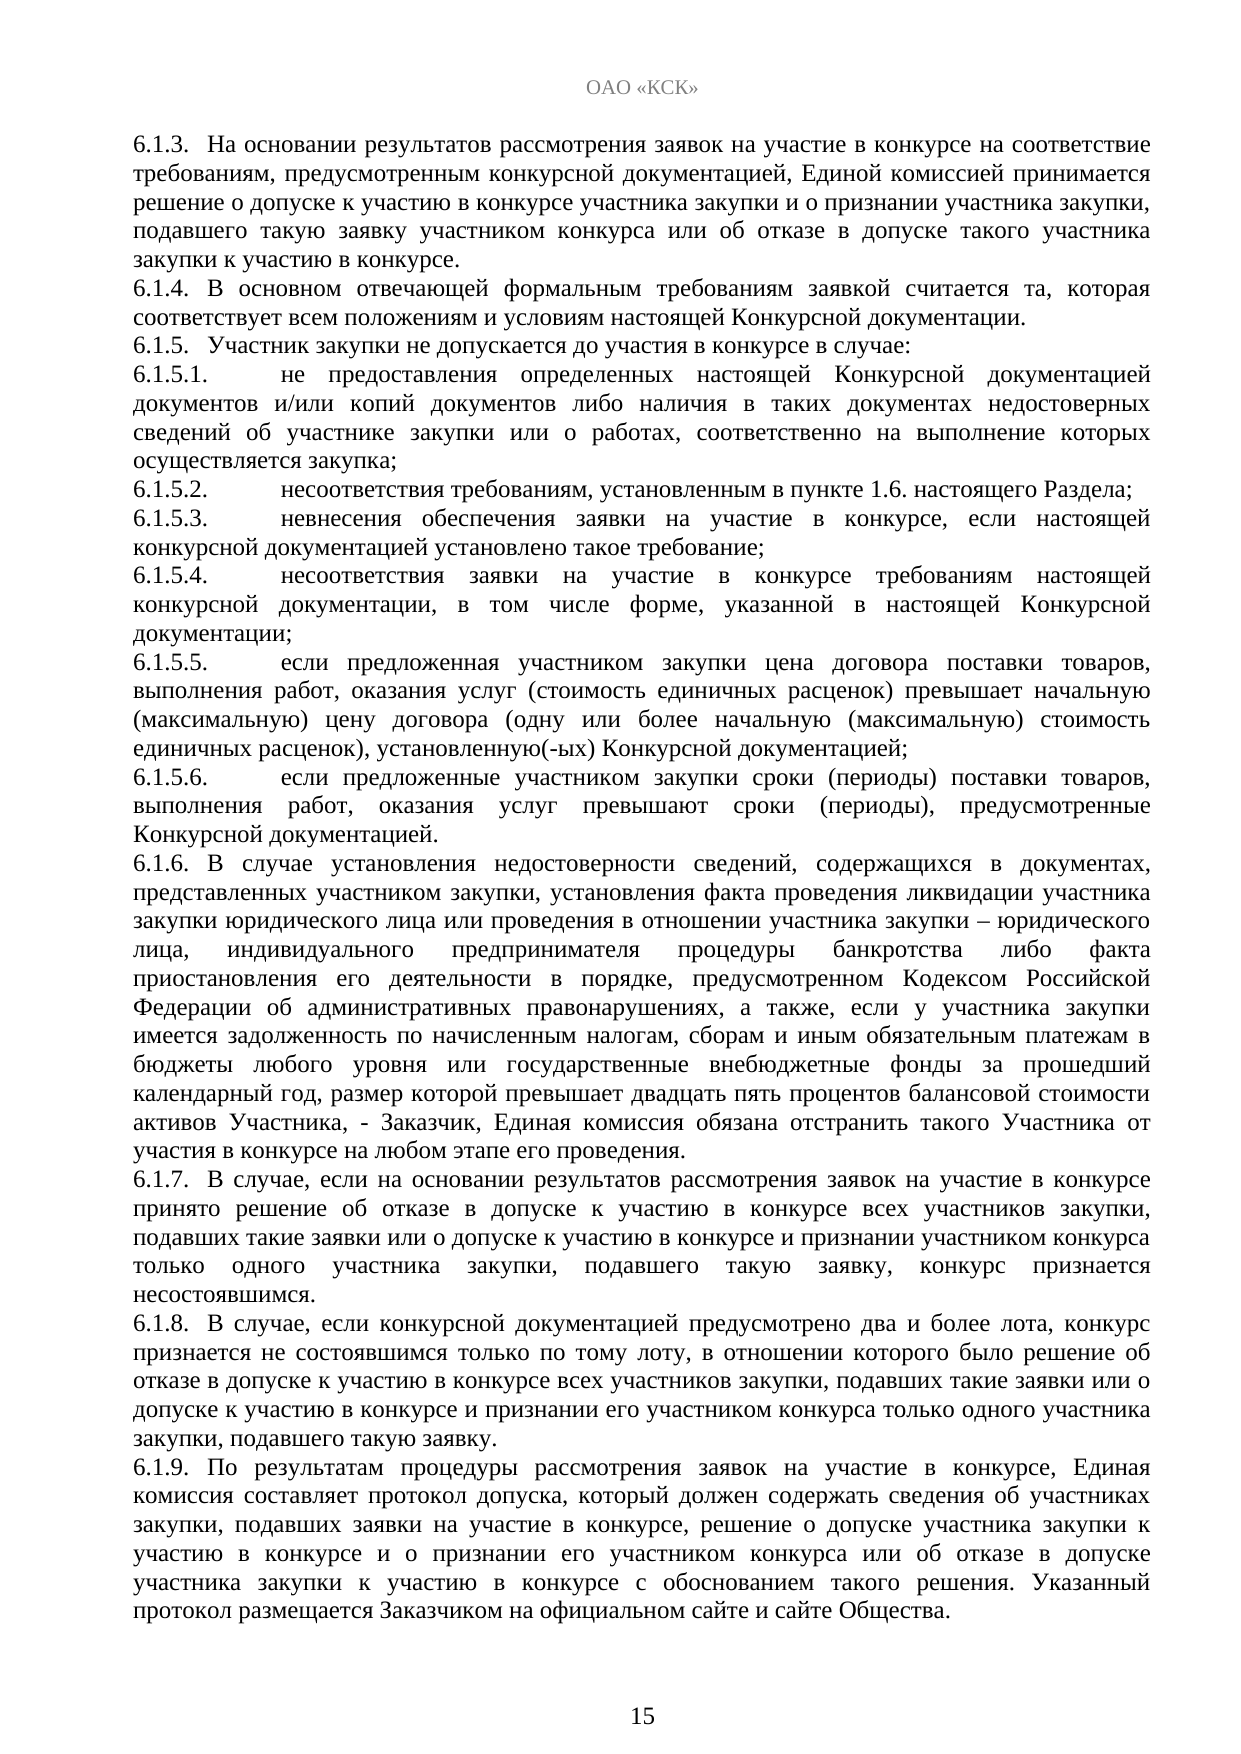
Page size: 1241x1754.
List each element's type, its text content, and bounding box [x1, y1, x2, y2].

list если предложенная участником закупки цена договора поставки товаров, выполнения работ, оказания услуг (стоимость единичных расценок) превышает начальную (максимальную) цену договора (одну или более начальную (максимальную) стоимость единичных расценок), установленную(-ых) Конкурсной документацией; [133, 647, 1152, 762]
list несоответствия заявки на участие в конкурсе требованиям настоящей конкурсной документации, в том числе форме, указанной в настоящей Конкурсной документации; [133, 561, 1152, 647]
list В случае, если конкурсной документацией предусмотрено два и более лота, конкурс признается не состоявшимся только по тому лоту, в отношении которого было решение об отказе в допуске к участию в конкурсе всех участников закупки, подавших такие заявки или о допуске к участию в конкурсе и признании его участником конкурса только одного участника закупки, подавшего такую заявку. [133, 1308, 1152, 1452]
list несоответствия требованиям, установленным в пункте 1.6. настоящего Раздела; [133, 474, 1152, 503]
list невнесения обеспечения заявки на участие в конкурсе, если настоящей конкурсной документацией установлено такое требование; [133, 503, 1152, 561]
list не предоставления определенных настоящей Конкурсной документацией документов и/или копий документов либо наличия в таких документах недостоверных сведений об участнике закупки или о работах, соответственно на выполнение которых осуществляется закупка; [133, 359, 1152, 474]
list На основании результатов рассмотрения заявок на участие в конкурсе на соответствие требованиям, предусмотренным конкурсной документацией, Единой комиссией принимается решение о допуске к участию в конкурсе участника закупки и о признании участника закупки, подавшего такую заявку участником конкурса или об отказе в допуске такого участника закупки к участию в конкурсе. [133, 129, 1152, 273]
list если предложенные участником закупки сроки (периоды) поставки товаров, выполнения работ, оказания услуг превышают сроки (периоды), предусмотренные Конкурсной документацией. [133, 762, 1152, 848]
list По результатам процедуры рассмотрения заявок на участие в конкурсе, Единая комиссия составляет протокол допуска, который должен содержать сведения об участниках закупки, подавших заявки на участие в конкурсе, решение о допуске участника закупки к участию в конкурсе и о признании его участником конкурса или об отказе в допуске участника закупки к участию в конкурсе с обоснованием такого решения. Указанный протокол размещается Заказчиком на официальном сайте и сайте Общества. [133, 1452, 1152, 1624]
list В основном отвечающей формальным требованиям заявкой считается та, которая соответствует всем положениям и условиям настоящей Конкурсной документации. [133, 273, 1152, 331]
list Участник закупки не допускается до участия в конкурсе в случае: [133, 331, 1152, 359]
list В случае, если на основании результатов рассмотрения заявок на участие в конкурсе принято решение об отказе в допуске к участию в конкурсе всех участников закупки, подавших такие заявки или о допуске к участию в конкурсе и признании участником конкурса только одного участника закупки, подавшего такую заявку, конкурс признается несостоявшимся. [133, 1164, 1152, 1308]
list В случае установления недостоверности сведений, содержащихся в документах, представленных участником закупки, установления факта проведения ликвидации участника закупки юридического лица или проведения в отношении участника закупки – юридического лица, индивидуального предпринимателя процедуры банкротства либо факта приостановления его деятельности в порядке, предусмотренном Кодексом Российской Федерации об административных правонарушениях, а также, если у участника закупки имеется задолженность по начисленным налогам, сборам и иным обязательным платежам в бюджеты любого уровня или государственные внебюджетные фонды за прошедший календарный год, размер которой превышает двадцать пять процентов балансовой стоимости активов Участника, - Заказчик, Единая комиссия обязана отстранить такого Участника от участия в конкурсе на любом этапе его проведения. [133, 848, 1152, 1164]
